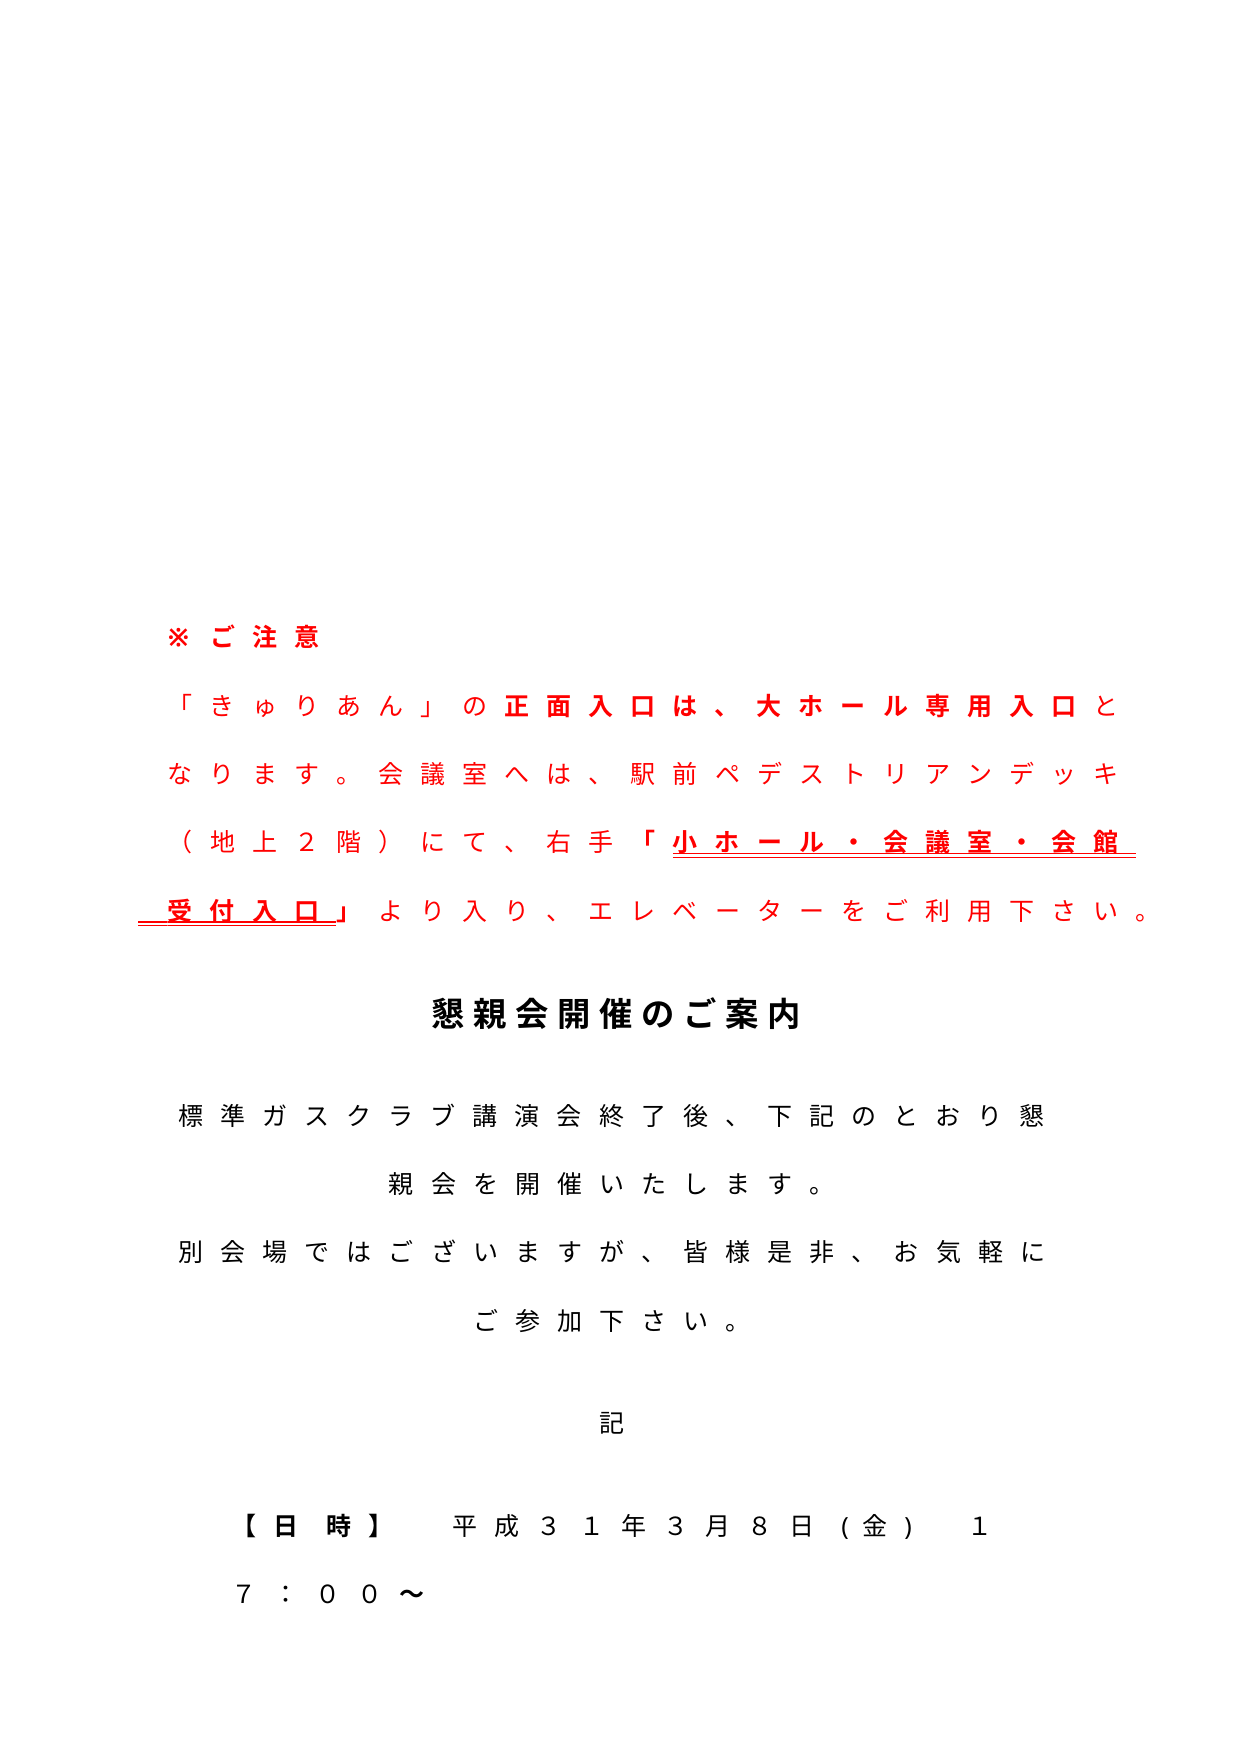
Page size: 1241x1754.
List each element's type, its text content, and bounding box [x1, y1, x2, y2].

title 標準ガスクラブ講演会終了後、下記のとおり懇親会を開催いたします。 [168, 1080, 1072, 1217]
title 「きゅりあん」の正面入口は、大ホール専用入口となります。会議室へは、駅前ペデストリアンデッキ（地上２階）にて、右手「小ホール・会議室・会館受付入口」より入り、エレベーターをご利用下さい。 [138, 670, 1153, 943]
title ※ご注意 [138, 602, 1072, 670]
title 別会場ではございますが、皆様是非、お気軽にご参加下さい。 [168, 1217, 1072, 1353]
title 【日時】 平成３１年３月８日(金) １７：００～ [227, 1490, 1072, 1627]
title 懇親会開催のご案内 [168, 978, 1072, 1046]
title 記 [168, 1388, 1072, 1456]
